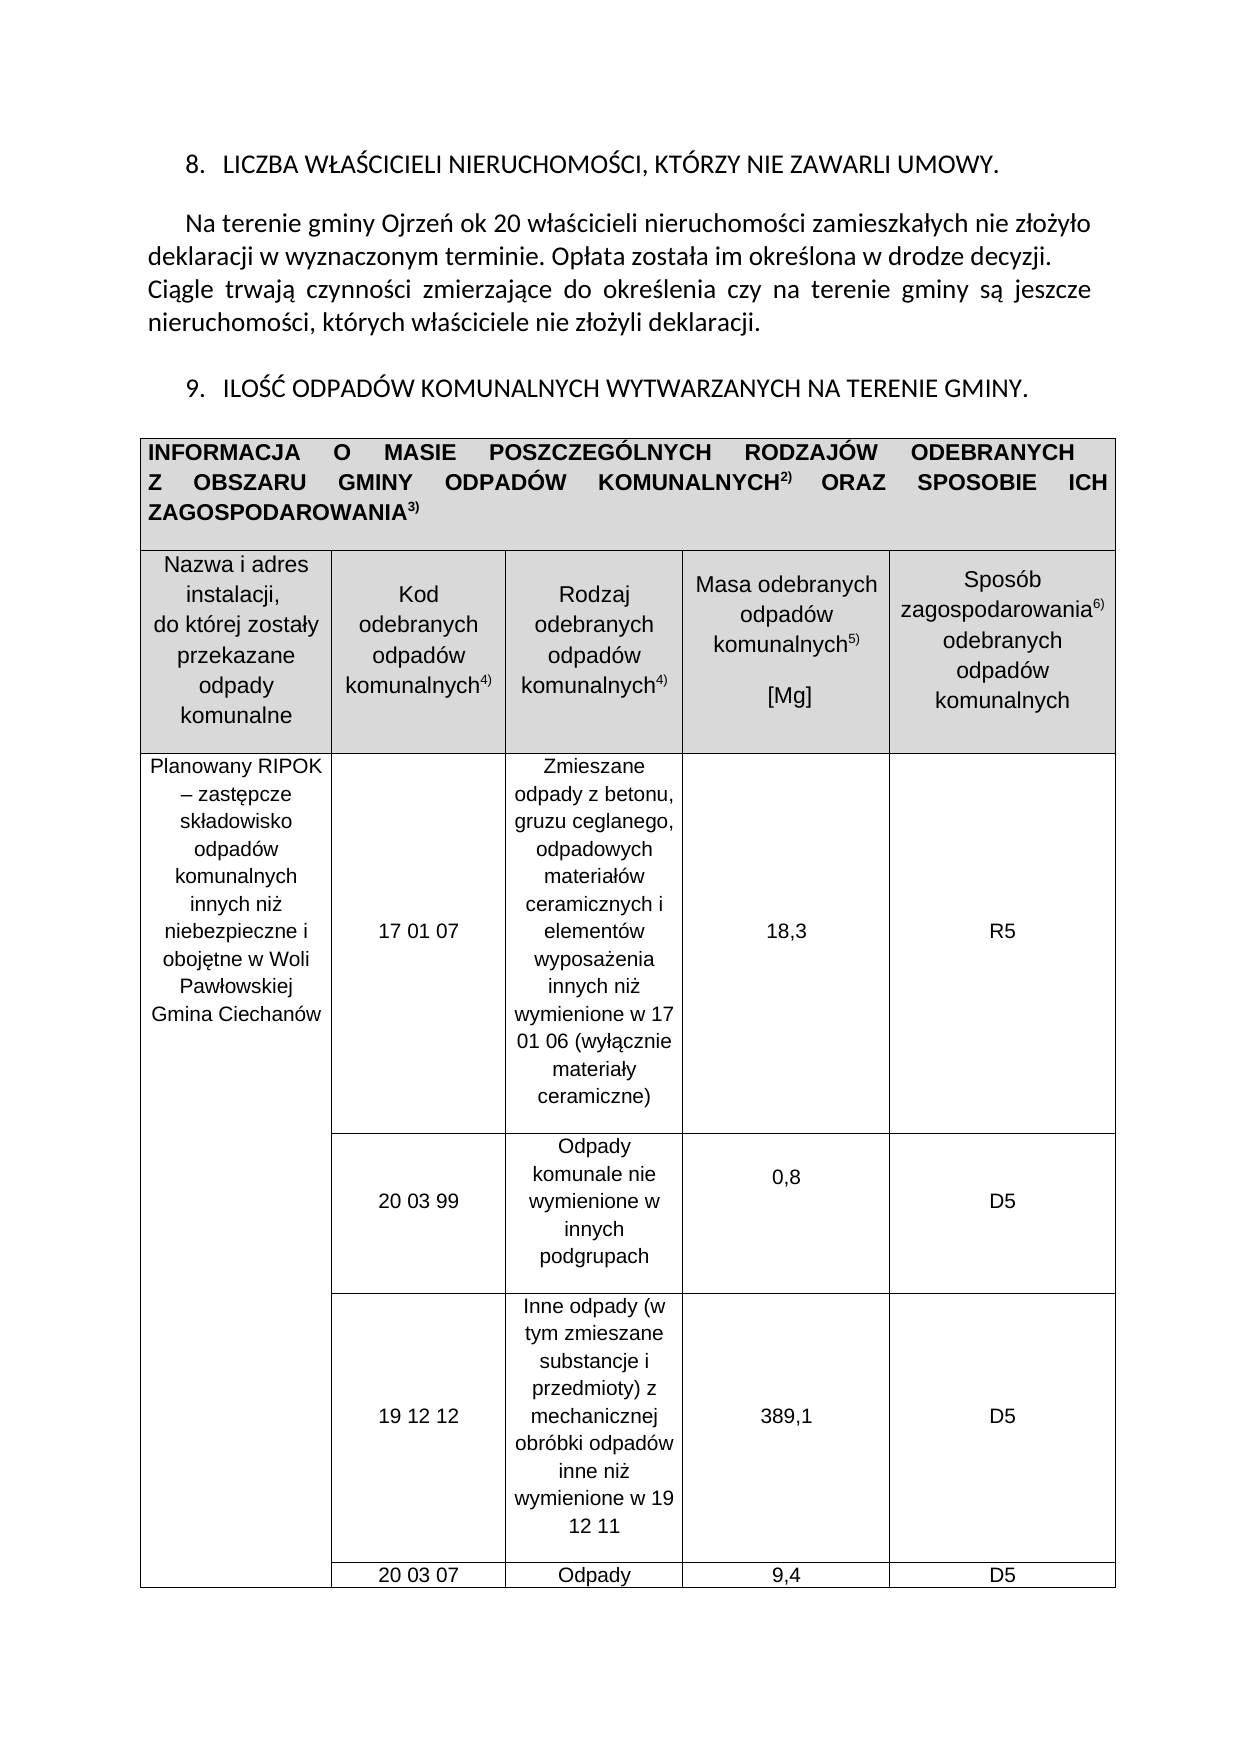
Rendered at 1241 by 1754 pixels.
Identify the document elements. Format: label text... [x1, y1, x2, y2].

table_cell 18,3 [683, 754, 889, 1133]
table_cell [506, 1563, 682, 1587]
table_cell Planowany RIPOK – zastępcze składowisko odpadów komunalnych innych niż niebezpieczne i obojętne w Woli Pawłowskiej Gmina Ciechanów [141, 754, 331, 1587]
table_cell 17 01 07 [332, 754, 505, 1133]
list ILOŚĆ ODPADÓW KOMUNALNYCH WYTWARZANYCH NA TERENIE GMINY. [185, 371, 1093, 404]
table_header Informacja o masie poszczegÓlnych rodzajów odebranych Z OBSZARU GMINY odpadów komunalnych2) Oraz sposobie ich zagospodarowania3) [141, 439, 1115, 550]
table_cell Sposób zagospodarowania6) odebranych odpadów komunalnych [890, 551, 1115, 753]
table_cell Kod odebranych odpadów komunalnych4) [332, 551, 505, 753]
table_cell Masa odebranych odpadów komunalnych5) [Mg] [683, 551, 889, 753]
table_cell Inne odpady (w tym zmieszane substancje i przedmioty) z mechanicznej obróbki odpadów inne niż wymienione w 19 12 11 [506, 1294, 682, 1562]
table_cell R5 [890, 754, 1115, 1133]
table_cell Odpady komunale nie wymienione w innych podgrupach [506, 1134, 682, 1292]
table_cell D5 [890, 1294, 1115, 1562]
table_cell D5 [890, 1134, 1115, 1292]
table_cell 0,8 [683, 1134, 889, 1292]
table_cell 389,1 [683, 1294, 889, 1562]
text Ciągle trwają czynności zmierzające do określenia czy na terenie gminy są jeszcze nieruchomości, których właściciele nie złożyli deklaracji. [148, 272, 1093, 338]
table_cell 19 12 12 [332, 1294, 505, 1562]
table_cell D5 [890, 1563, 1115, 1587]
table_cell Nazwa i adres instalacji, do której zostały przekazane odpady komunalne [141, 551, 331, 753]
table_cell 9,4 [683, 1563, 889, 1587]
table_cell 20 03 99 [332, 1134, 505, 1292]
table_cell Rodzaj odebranych odpadów komunalnych4) [506, 551, 682, 753]
table_cell Zmieszane odpady z betonu, gruzu ceglanego, odpadowych materiałów ceramicznych i elementów wyposażenia innych niż wymienione w 17 01 06 (wyłącznie materiały ceramiczne) [506, 754, 682, 1133]
list LICZBA WŁAŚCICIELI NIERUCHOMOŚCI, KTÓRZY NIE ZAWARLI UMOWY. [185, 148, 1093, 181]
table_cell 20 03 07 [332, 1563, 505, 1587]
text Na terenie gminy Ojrzeń ok 20 właścicieli nieruchomości zamieszkałych nie złożyło deklaracji w wyznaczonym terminie. Opłata została im określona w drodze decyzji. [148, 206, 1093, 272]
